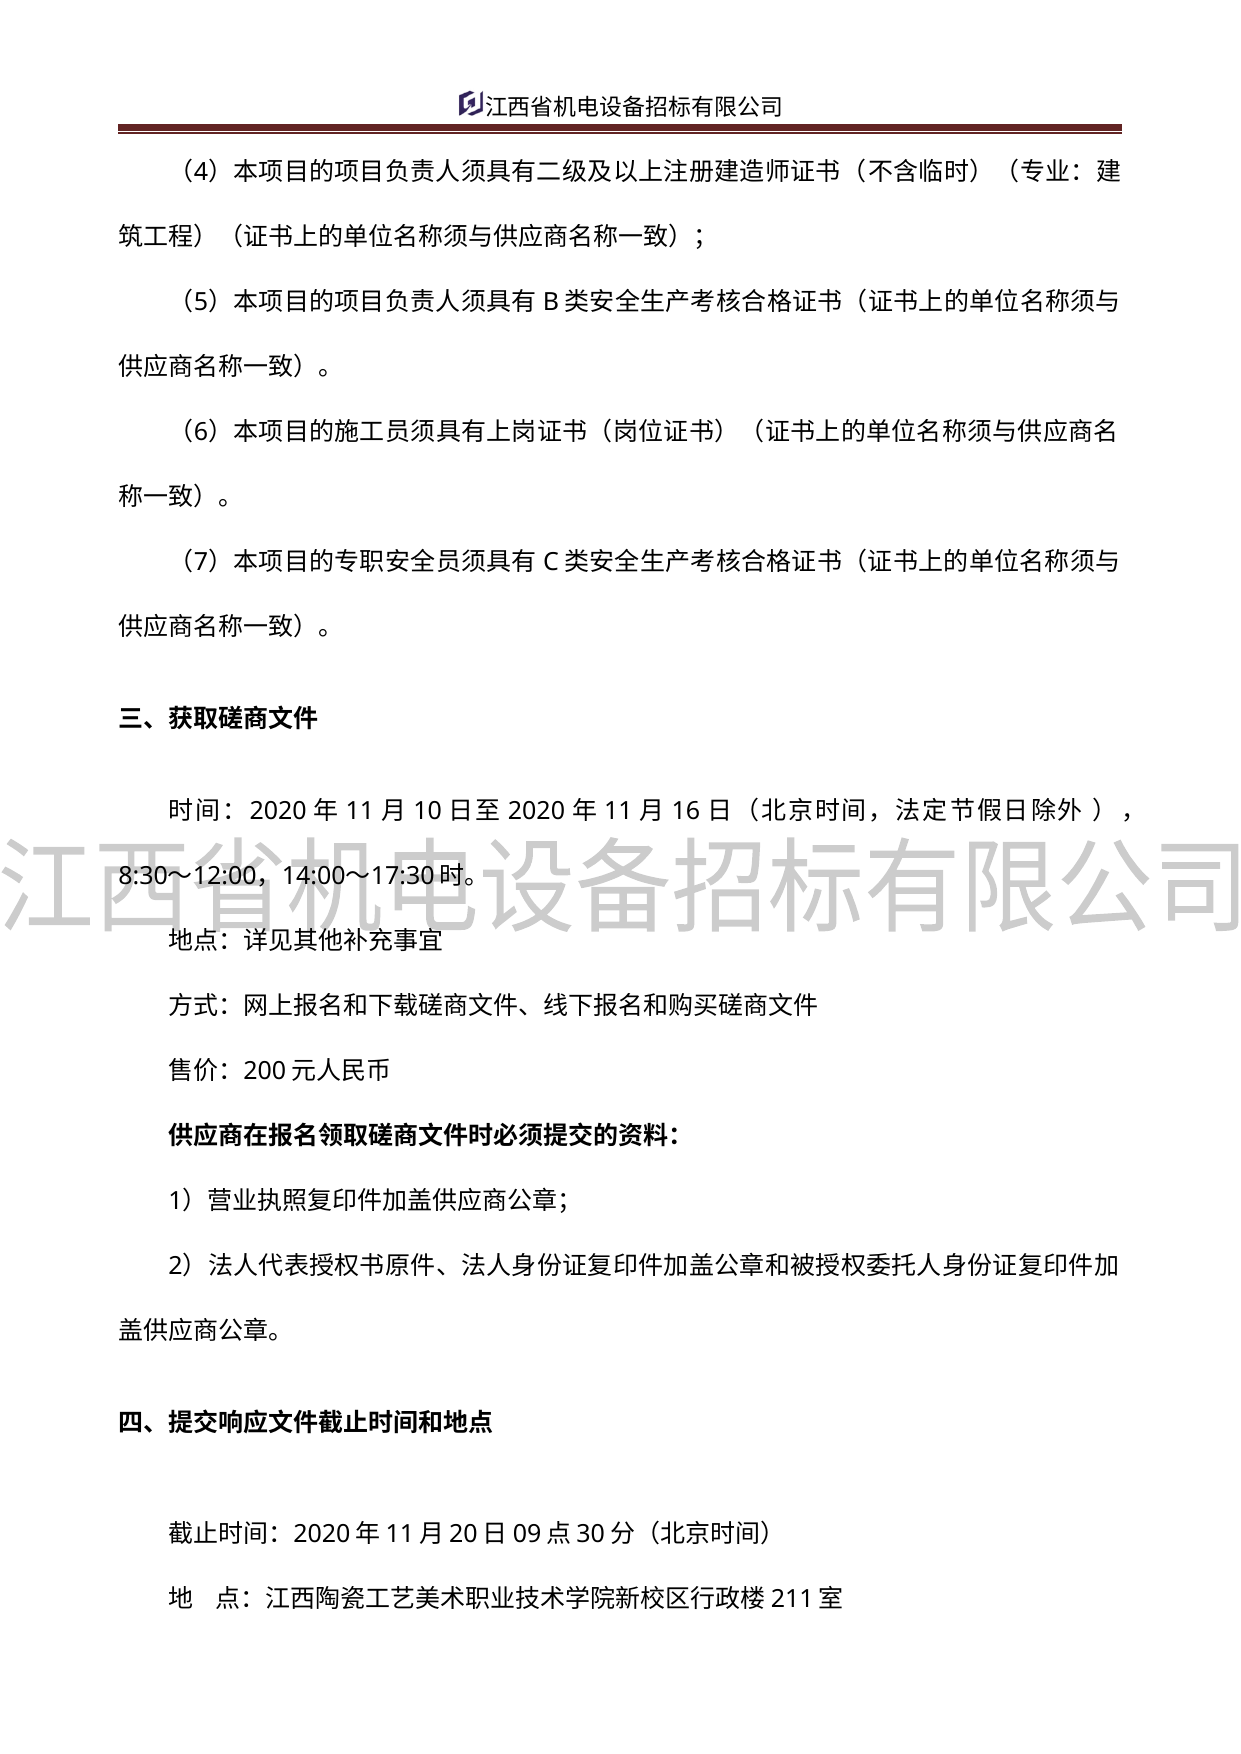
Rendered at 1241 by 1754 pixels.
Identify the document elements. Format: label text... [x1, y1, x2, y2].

text 地 点：江西陶瓷工艺美术职业技术学院新校区行政楼211室 [118, 1564, 1122, 1629]
text 地点：详见其他补充事宜 [118, 906, 1122, 971]
text 2）法人代表授权书原件、法人身份证复印件加盖公章和被授权委托人身份证复印件加盖供应商公章。 [118, 1231, 1122, 1361]
text 时间：2020年11月10日至2020年11月16日（北京时间，法定节假日除外 ），8:30～12:00，14:00～17:30时。 [118, 776, 1122, 906]
text 1）营业执照复印件加盖供应商公章； [118, 1166, 1122, 1231]
subtitle 四、提交响应文件截止时间和地点 [118, 1388, 1122, 1453]
text 方式：网上报名和下载磋商文件、线下报名和购买磋商文件 [118, 971, 1122, 1036]
subtitle 三、获取磋商文件 [118, 684, 1122, 749]
text （7）本项目的专职安全员须具有C类安全生产考核合格证书（证书上的单位名称须与供应商名称一致）。 [118, 527, 1122, 657]
text 供应商在报名领取磋商文件时必须提交的资料： [118, 1101, 1122, 1166]
text （4）本项目的项目负责人须具有二级及以上注册建造师证书（不含临时）（专业：建筑工程）（证书上的单位名称须与供应商名称一致）； [118, 137, 1122, 267]
text 售价：200元人民币 [118, 1036, 1122, 1101]
text （5）本项目的项目负责人须具有B类安全生产考核合格证书（证书上的单位名称须与供应商名称一致）。 [118, 267, 1122, 397]
text （6）本项目的施工员须具有上岗证书（岗位证书）（证书上的单位名称须与供应商名称一致）。 [118, 397, 1122, 527]
text 截止时间：2020年11月20日09点30分（北京时间） [118, 1499, 1122, 1564]
picture [457, 88, 485, 116]
